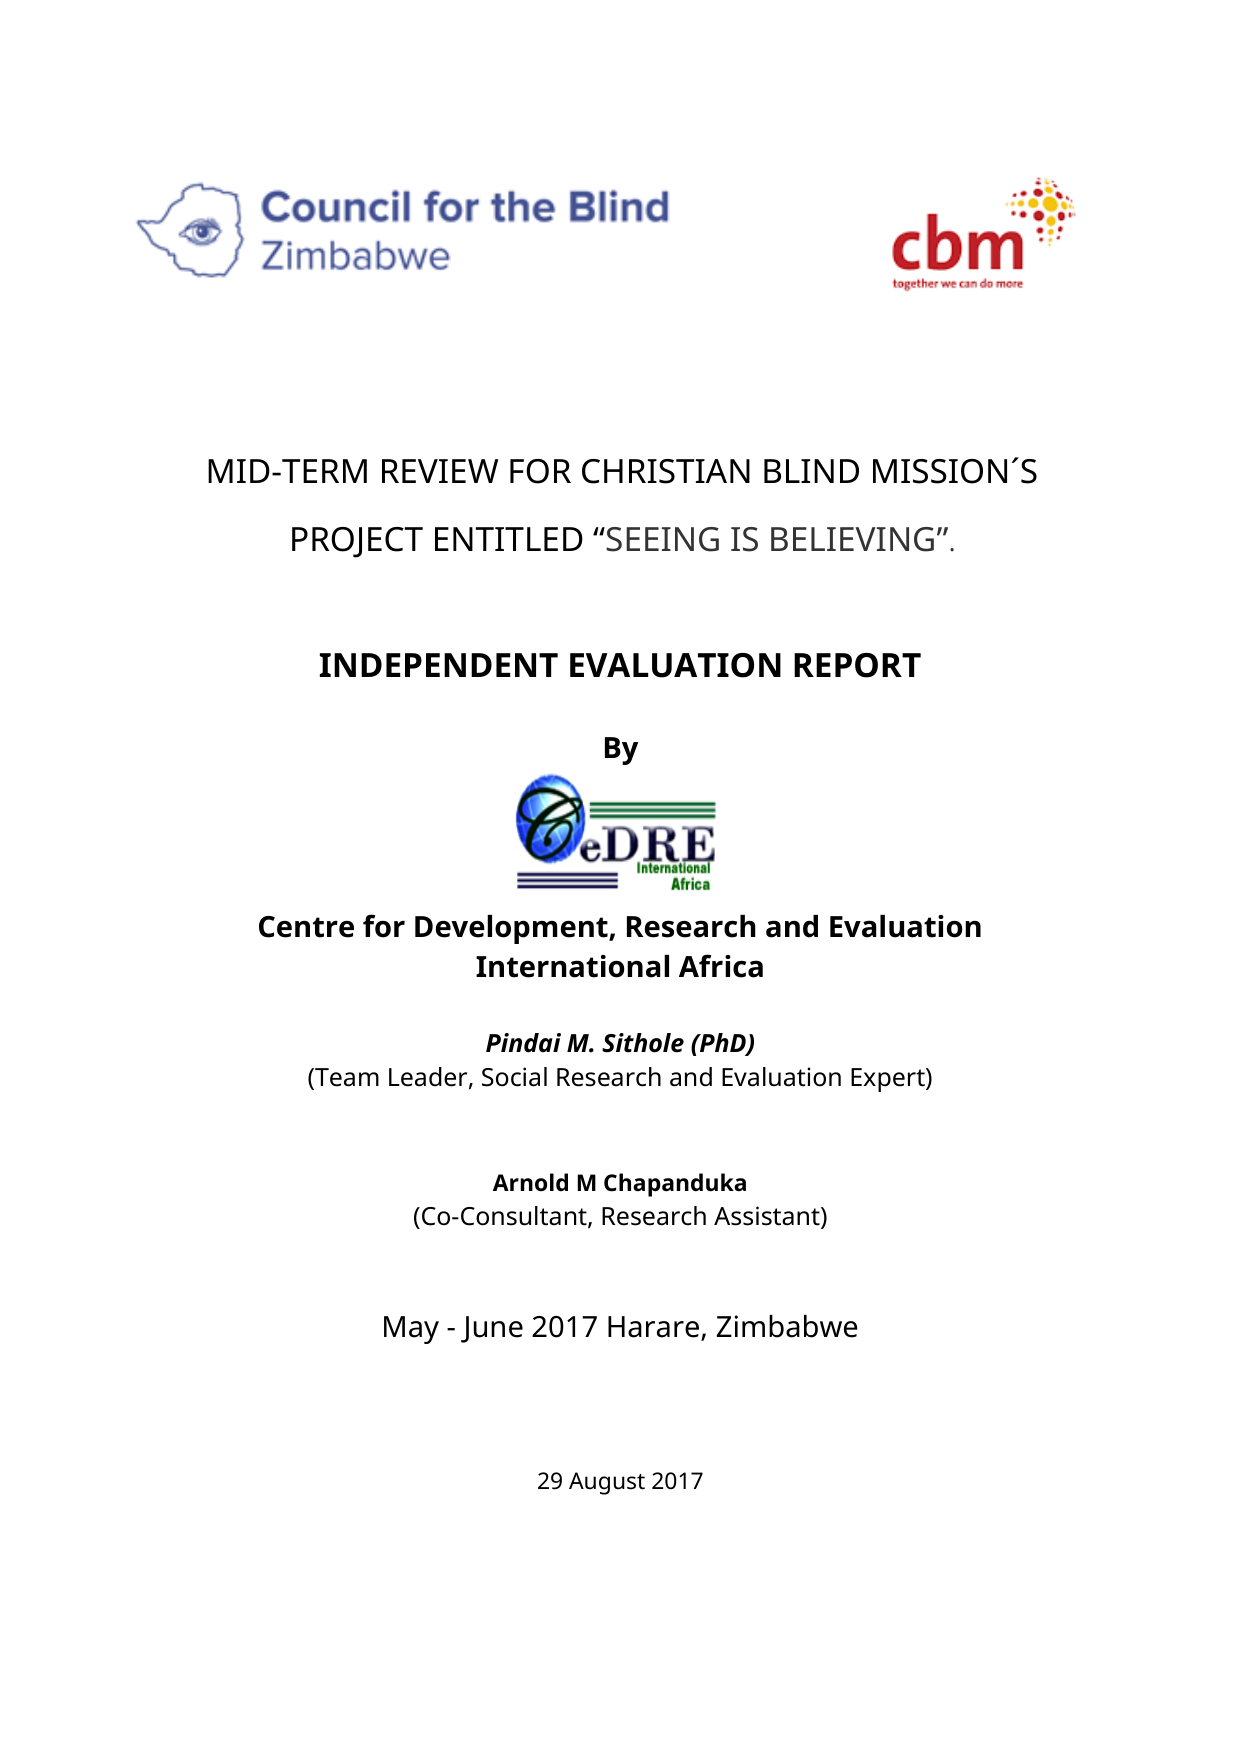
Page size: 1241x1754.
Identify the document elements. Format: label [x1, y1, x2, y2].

picture [486, 766, 754, 907]
picture [127, 175, 681, 287]
picture [877, 175, 1077, 293]
